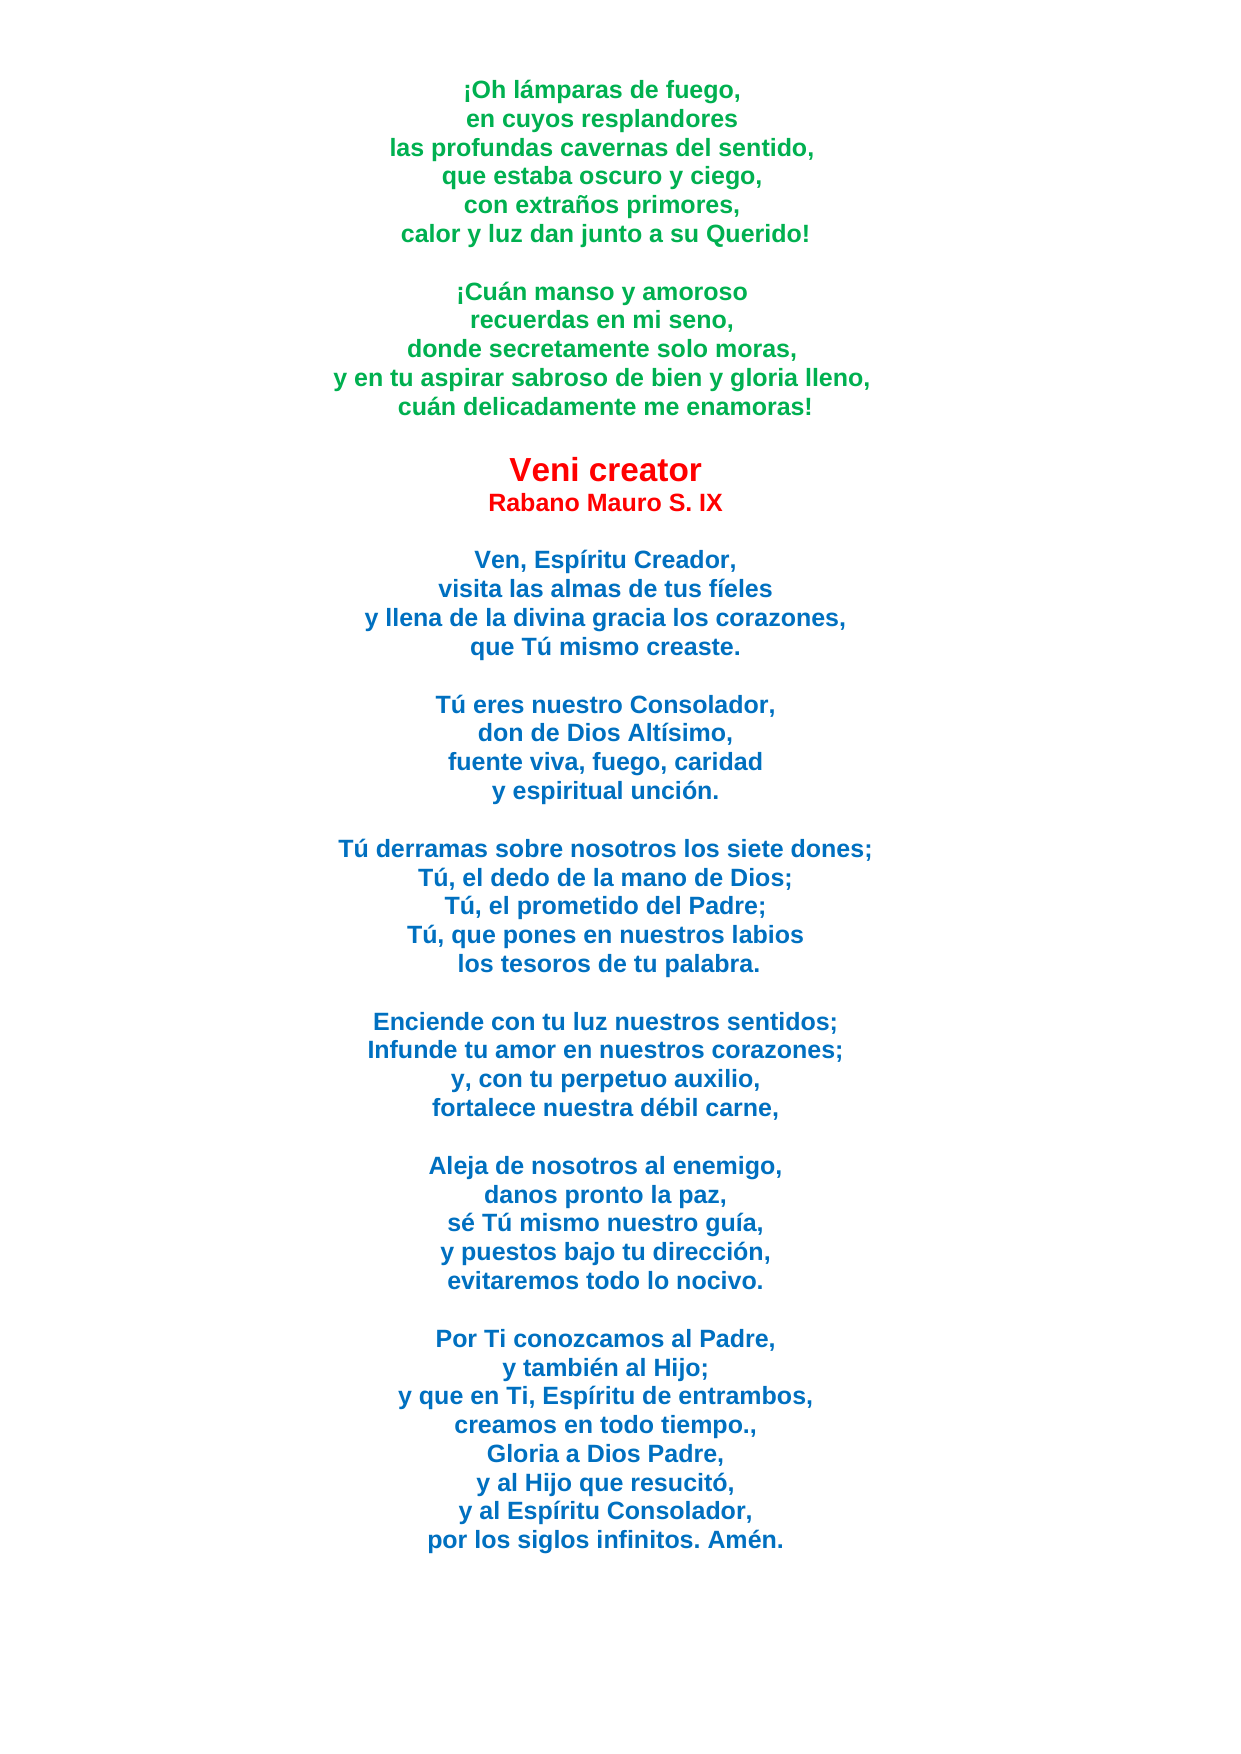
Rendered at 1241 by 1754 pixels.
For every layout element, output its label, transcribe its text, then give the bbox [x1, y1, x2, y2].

text Aleja de nosotros al enemigo, danos pronto la paz, sé Tú mismo nuestro guía, y puestos bajo tu dirección, evitaremos todo lo nocivo. [103, 1151, 1107, 1295]
text Gloria a Dios Padre, y al Hijo que resucitó, y al Espíritu Consolador, por los siglos infinitos. Amén. [103, 1439, 1107, 1554]
text ¡Oh lámparas de fuego, en cuyos resplandores las profundas cavernas del sentido, que estaba oscuro y ciego, con extraños primores, calor y luz dan junto a su Querido! [103, 75, 1107, 247]
text Ven, Espíritu Creador, visita las almas de tus fíeles y llena de la divina gracia los corazones, que Tú mismo creaste. [103, 546, 1107, 661]
text Tú eres nuestro Consolador, don de Dios Altísimo, fuente viva, fuego, caridad y espiritual unción. [103, 690, 1107, 805]
text Por Ti conozcamos al Padre, y también al Hijo; y que en Ti, Espíritu de entrambos, creamos en todo tiempo., [103, 1324, 1107, 1439]
text Veni creator [103, 449, 1107, 488]
text ¡Cuán manso y amoroso recuerdas en mi seno, donde secretamente solo moras, y en tu aspirar sabroso de bien y gloria lleno, cuán delicadamente me enamoras! [103, 277, 1107, 420]
text Rabano Mauro S. IX [103, 488, 1107, 517]
text Tú derramas sobre nosotros los siete dones; Tú, el dedo de la mano de Dios; Tú, el prometido del Padre; Tú, que pones en nuestros labios [103, 834, 1107, 949]
text los tesoros de tu palabra. [103, 949, 1107, 978]
text Enciende con tu luz nuestros sentidos; Infunde tu amor en nuestros corazones; y, con tu perpetuo auxilio, fortalece nuestra débil carne, [103, 1007, 1107, 1122]
